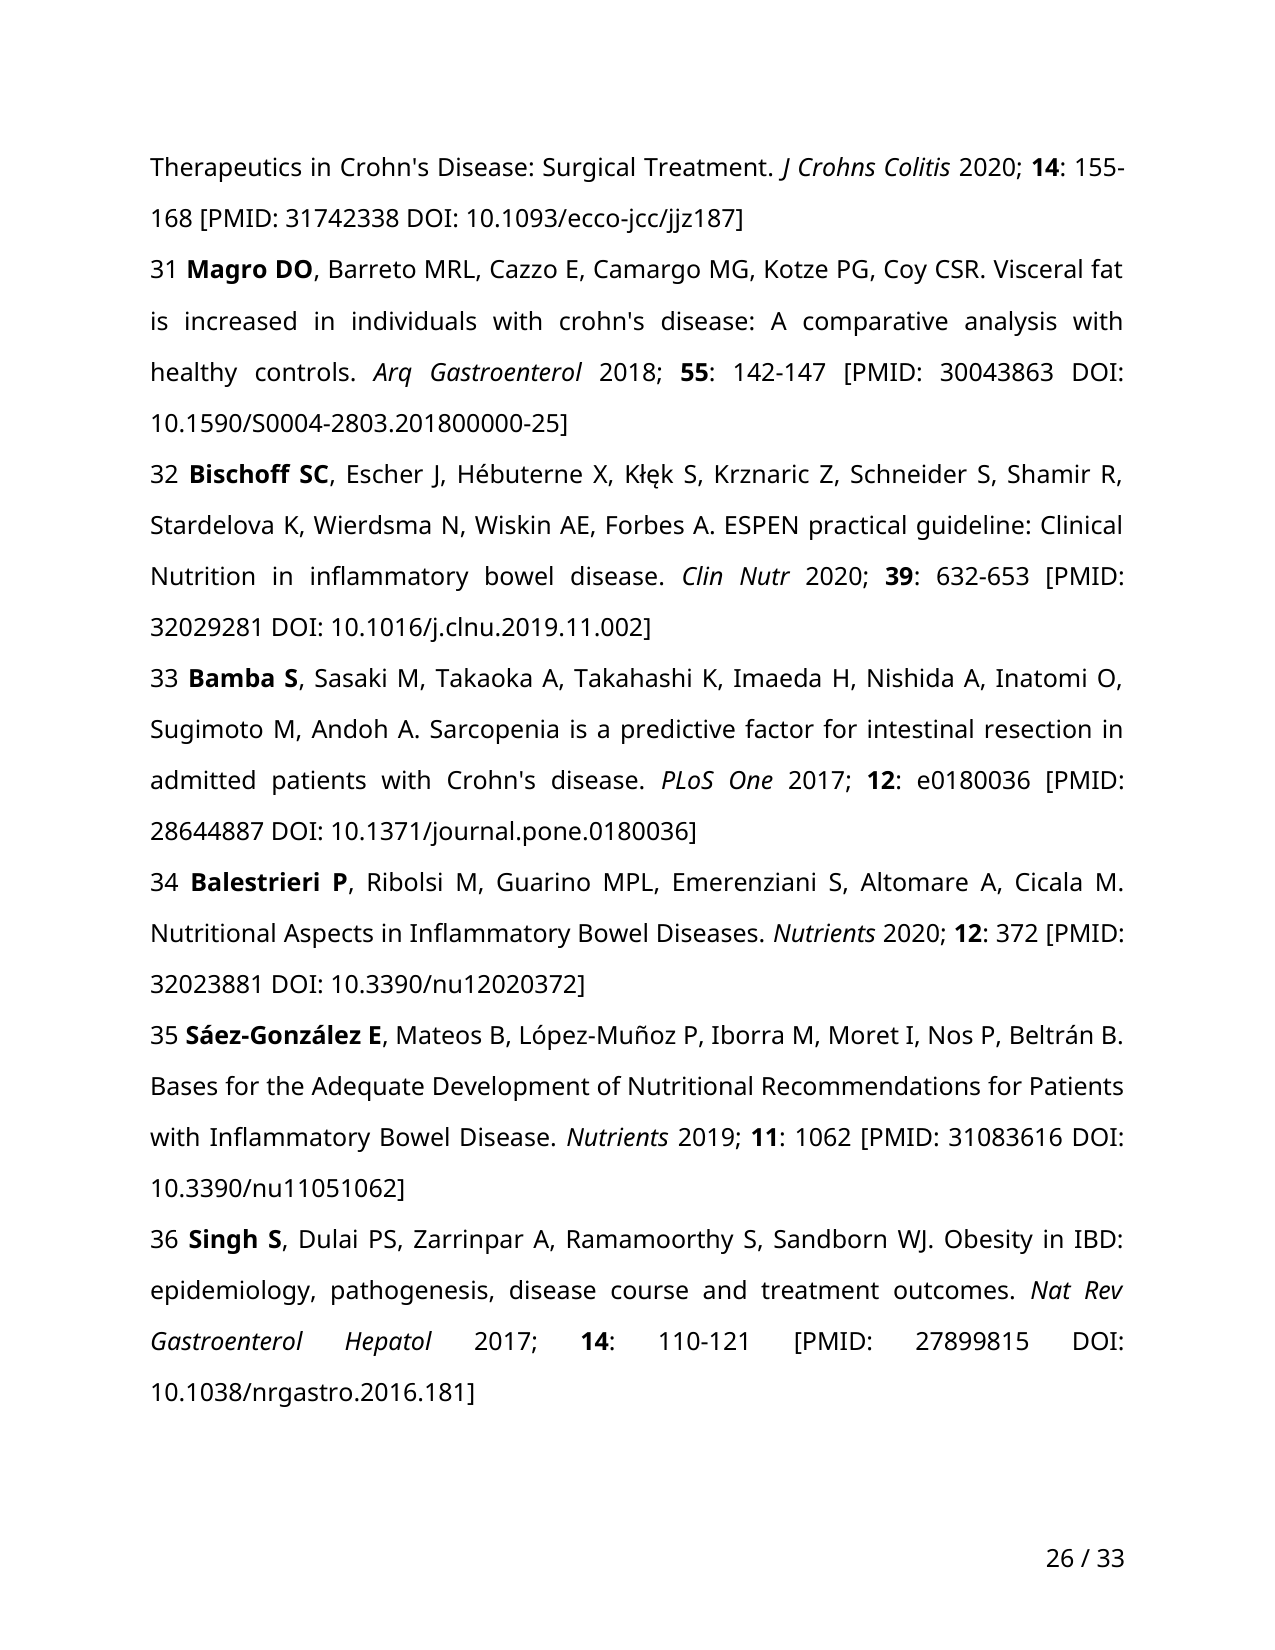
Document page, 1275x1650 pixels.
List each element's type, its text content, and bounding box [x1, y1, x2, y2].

text 32 Bischoff SC, Escher J, Hébuterne X, Kłęk S, Krznaric Z, Schneider S, Shamir R, Stardelova K, Wierdsma N, Wiskin AE, Forbes A. ESPEN practical guideline: Clinical Nutrition in inflammatory bowel disease. Clin Nutr 2020; 39: 632-653 [PMID: 32029281 DOI: 10.1016/j.clnu.2019.11.002] [150, 456, 1125, 643]
text 34 Balestrieri P, Ribolsi M, Guarino MPL, Emerenziani S, Altomare A, Cicala M. Nutritional Aspects in Inflammatory Bowel Diseases. Nutrients 2020; 12: 372 [PMID: 32023881 DOI: 10.3390/nu12020372] [150, 864, 1125, 1001]
text 36 Singh S, Dulai PS, Zarrinpar A, Ramamoorthy S, Sandborn WJ. Obesity in IBD: epidemiology, pathogenesis, disease course and treatment outcomes. Nat Rev Gastroenterol Hepatol 2017; 14: 110-121 [PMID: 27899815 DOI: 10.1038/nrgastro.2016.181] [150, 1222, 1125, 1409]
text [150, 150, 1125, 235]
text 31 Magro DO, Barreto MRL, Cazzo E, Camargo MG, Kotze PG, Coy CSR. Visceral fat is increased in individuals with crohn's disease: A comparative analysis with healthy controls. Arq Gastroenterol 2018; 55: 142-147 [PMID: 30043863 DOI: 10.1590/S0004-2803.201800000-25] [150, 252, 1125, 439]
text 33 Bamba S, Sasaki M, Takaoka A, Takahashi K, Imaeda H, Nishida A, Inatomi O, Sugimoto M, Andoh A. Sarcopenia is a predictive factor for intestinal resection in admitted patients with Crohn's disease. PLoS One 2017; 12: e0180036 [PMID: 28644887 DOI: 10.1371/journal.pone.0180036] [150, 660, 1125, 848]
text 35 Sáez-González E, Mateos B, López-Muñoz P, Iborra M, Moret I, Nos P, Beltrán B. Bases for the Adequate Development of Nutritional Recommendations for Patients with Inflammatory Bowel Disease. Nutrients 2019; 11: 1062 [PMID: 31083616 DOI: 10.3390/nu11051062] [150, 1018, 1125, 1205]
